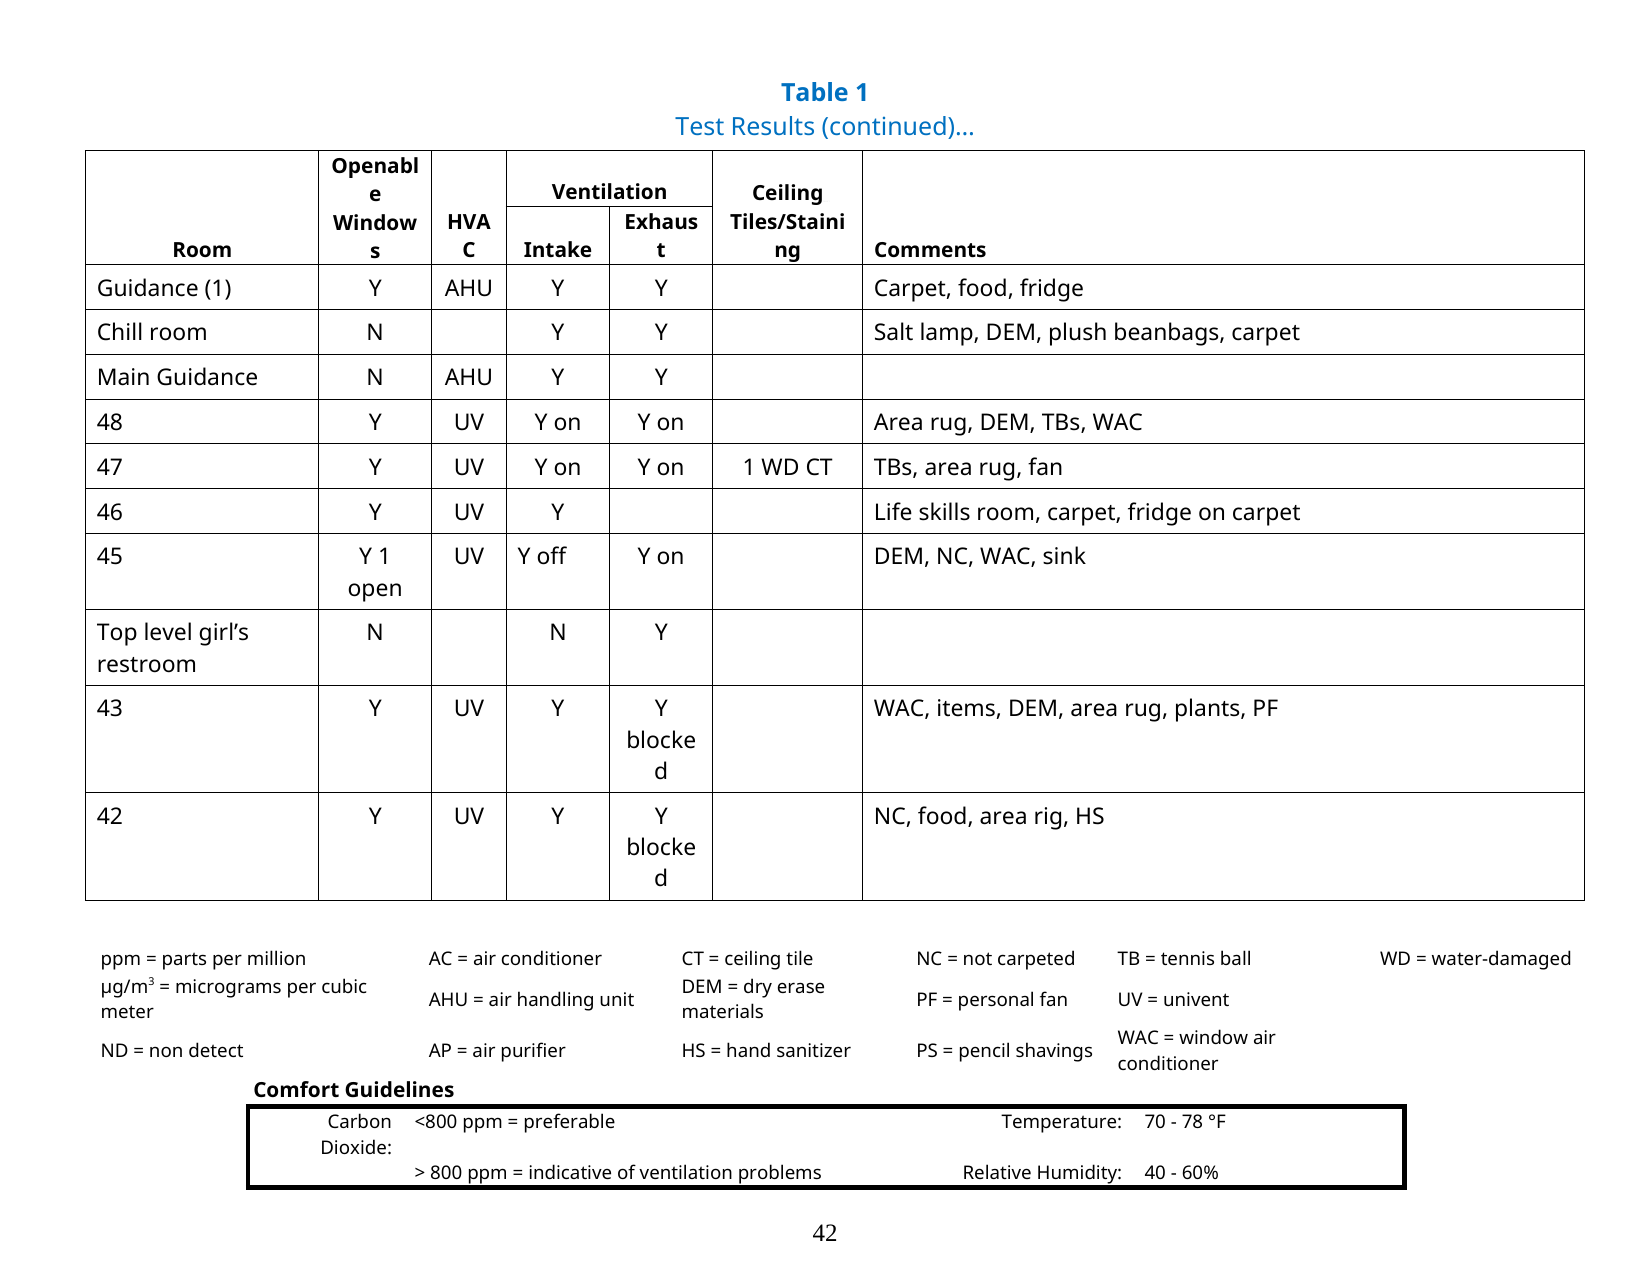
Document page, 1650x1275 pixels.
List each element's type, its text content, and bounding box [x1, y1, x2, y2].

table_cell Y on [610, 534, 712, 609]
table_cell N [319, 610, 431, 685]
table_cell [713, 310, 862, 354]
table_cell 43 [86, 686, 318, 792]
table_header Comments [863, 151, 1584, 264]
table_cell Y [319, 265, 431, 309]
table_cell N [319, 355, 431, 398]
table_cell 48 [86, 400, 318, 443]
table_cell Intake [507, 207, 609, 264]
table_cell UV [432, 793, 506, 899]
table_cell Y blocked [610, 686, 712, 792]
table_cell Y [319, 686, 431, 792]
table_cell Y [507, 310, 609, 354]
table_cell Y [319, 489, 431, 533]
table_cell [713, 265, 862, 309]
table_cell Y blocked [610, 793, 712, 899]
table_cell Top level girl’s restroom [86, 610, 318, 685]
table_cell [713, 489, 862, 533]
table_cell Salt lamp, DEM, plush beanbags, carpet [863, 310, 1584, 354]
table_cell 47 [86, 444, 318, 488]
table_cell Y [319, 444, 431, 488]
table_cell 46 [86, 489, 318, 533]
table_cell Y [610, 355, 712, 398]
table_cell Y [507, 686, 609, 792]
table_cell [863, 355, 1584, 398]
table_cell [863, 610, 1584, 685]
table_cell UV [432, 534, 506, 609]
table_cell Y on [507, 400, 609, 443]
table_cell Chill room [86, 310, 318, 354]
table_cell Y [319, 400, 431, 443]
table_header Ceiling Tiles/Staining [713, 151, 862, 264]
table_cell [713, 400, 862, 443]
table_cell UV [432, 686, 506, 792]
table_cell 42 [86, 793, 318, 899]
table_cell Exhaust [610, 207, 712, 264]
table_cell Y [610, 610, 712, 685]
table_cell AHU [432, 265, 506, 309]
table_header Openable Windows [319, 151, 431, 264]
table_cell [610, 489, 712, 533]
table_cell Area rug, DEM, TBs, WAC [863, 400, 1584, 443]
table_cell [713, 610, 862, 685]
table_cell Y [610, 265, 712, 309]
table_cell Y 1 open [319, 534, 431, 609]
table_cell Y [610, 310, 712, 354]
table_cell Y [507, 355, 609, 398]
table_header HVAC [432, 151, 506, 264]
table_cell Y [507, 793, 609, 899]
table_cell [713, 686, 862, 792]
table_cell WAC, items, DEM, area rug, plants, PF [863, 686, 1584, 792]
table_cell TBs, area rug, fan [863, 444, 1584, 488]
table_cell N [507, 610, 609, 685]
table_cell [713, 793, 862, 899]
table_cell DEM, NC, WAC, sink [863, 534, 1584, 609]
table_cell Y [319, 793, 431, 899]
table_cell Y on [610, 400, 712, 443]
table_header Ventilation [507, 151, 712, 206]
table_cell [713, 355, 862, 398]
table_cell [432, 310, 506, 354]
table_cell Y [507, 489, 609, 533]
table_cell UV [432, 489, 506, 533]
table_cell Carpet, food, fridge [863, 265, 1584, 309]
table_cell UV [432, 400, 506, 443]
table_cell NC, food, area rig, HS [863, 793, 1584, 899]
table_cell Guidance (1) [86, 265, 318, 309]
table_cell 1 WD CT [713, 444, 862, 488]
table_cell AHU [432, 355, 506, 398]
table_cell Y on [507, 444, 609, 488]
table_cell 45 [86, 534, 318, 609]
table_cell Main Guidance [86, 355, 318, 398]
table_header Room [86, 151, 318, 264]
table_cell Life skills room, carpet, fridge on carpet [863, 489, 1584, 533]
table_cell Y [507, 265, 609, 309]
table_cell Y on [610, 444, 712, 488]
table_cell [432, 610, 506, 685]
table_cell Y off [507, 534, 609, 609]
table_cell [713, 534, 862, 609]
table_cell N [319, 310, 431, 354]
table_cell UV [432, 444, 506, 488]
